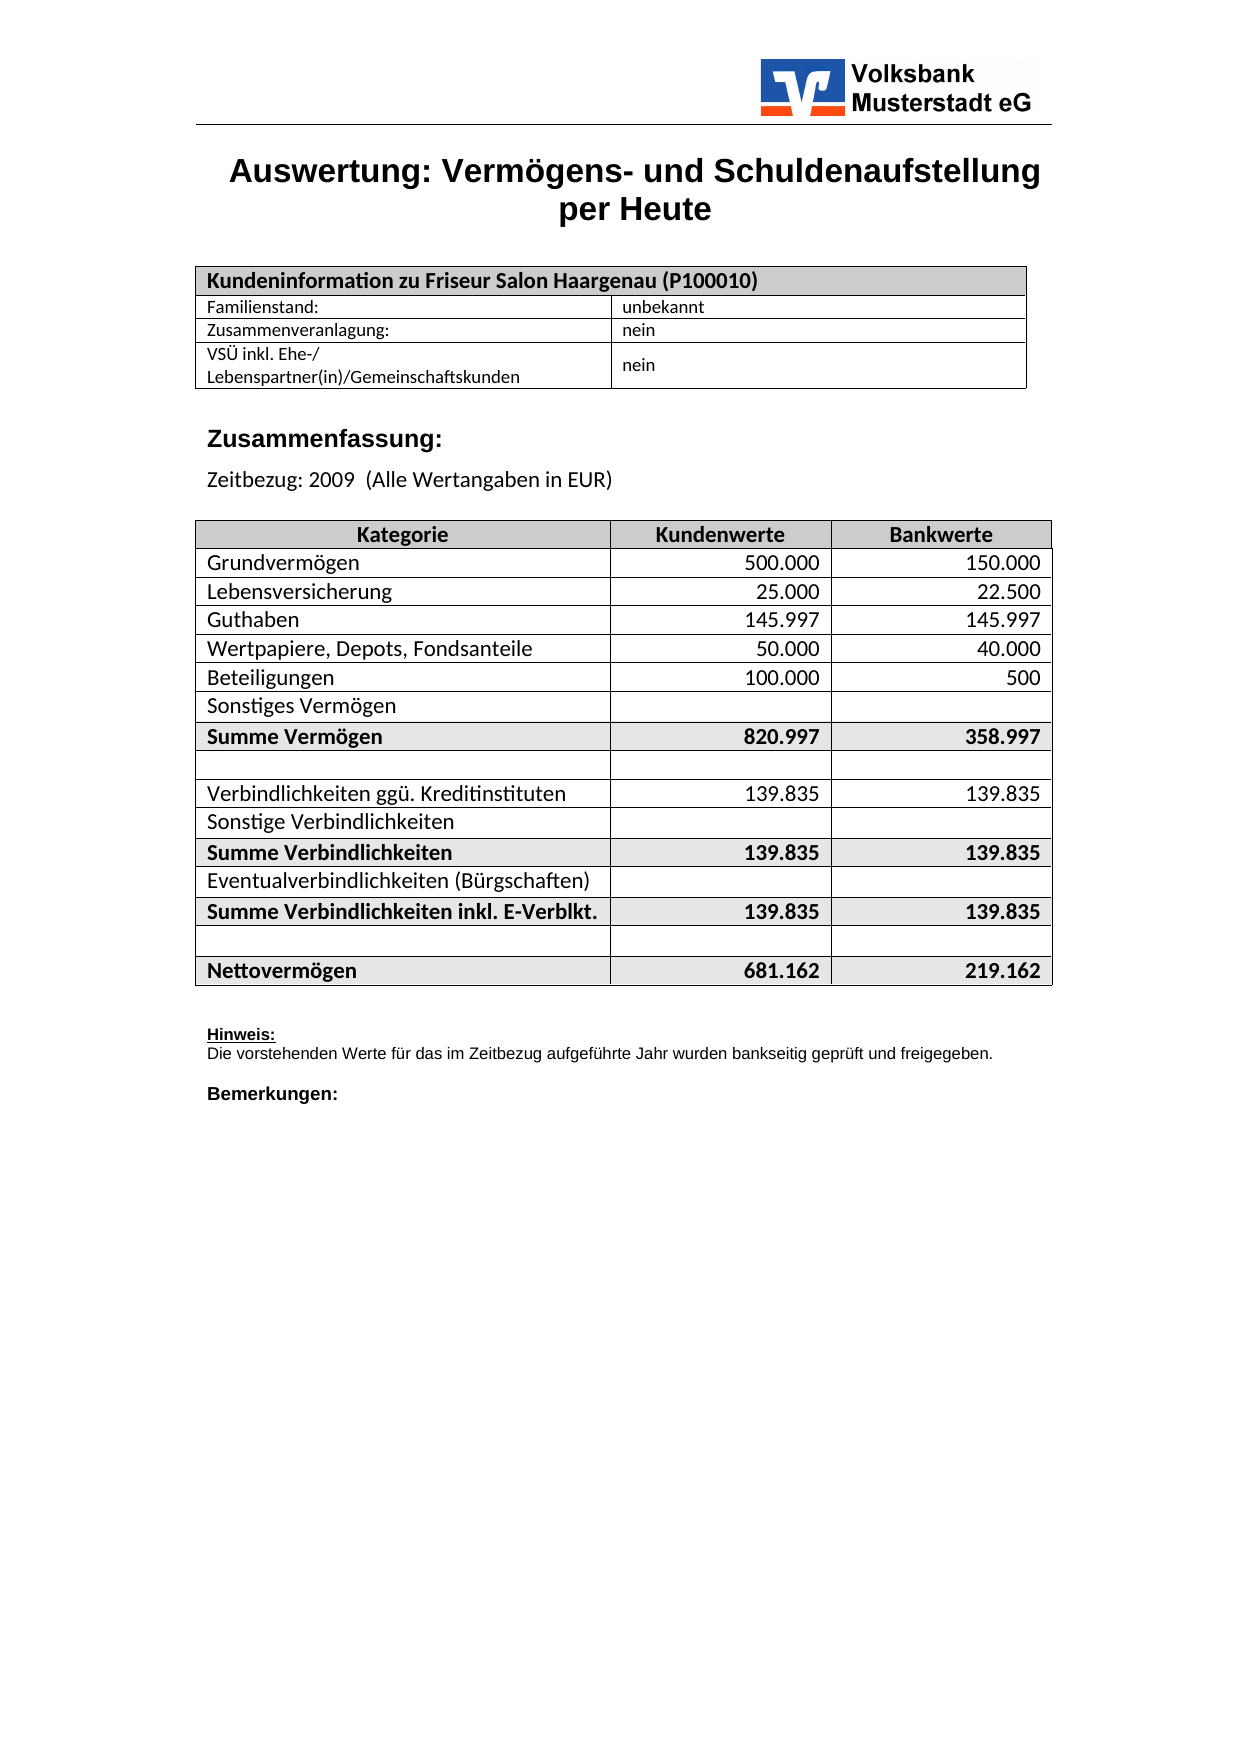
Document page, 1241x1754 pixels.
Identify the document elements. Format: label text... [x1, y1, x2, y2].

table_cell [611, 926, 831, 954]
table_header Kundenwerte [611, 521, 831, 548]
table_cell 681.162 [611, 957, 831, 984]
table_cell [832, 866, 1052, 895]
table_cell [611, 692, 831, 719]
table_cell [611, 867, 831, 895]
table_cell 139.835 [611, 780, 831, 807]
table_cell 219.162 [832, 956, 1052, 984]
table_cell 139.835 [832, 779, 1052, 807]
table_cell Sonstiges Vermögen [196, 692, 610, 719]
text Die vorstehenden Werte für das im Zeitbezug aufgeführte Jahr wurden bankseitig geprüft und freigegeben. [207, 1044, 1063, 1063]
table_header Bankwerte [832, 521, 1051, 548]
table_cell [832, 691, 1052, 719]
text Zeitbezug: 2009 (Alle Wertangaben in EUR) [207, 465, 1063, 519]
text Bemerkungen: [207, 1082, 1063, 1104]
table_cell Sonstige Verbindlichkeiten [196, 808, 610, 836]
table_cell Guthaben [196, 606, 610, 634]
table_cell 139.835 [611, 898, 831, 925]
table_cell Summe Verbindlichkeiten [196, 839, 610, 866]
table_cell nein [612, 318, 1026, 342]
table_cell 820.997 [611, 723, 831, 750]
table_cell 145.997 [611, 606, 831, 634]
table_cell Wertpapiere, Depots, Fondsanteile [196, 635, 610, 662]
table_cell [832, 925, 1052, 954]
table_cell [611, 808, 831, 836]
table_cell 50.000 [611, 635, 831, 662]
table_cell 25.000 [611, 578, 831, 605]
table_cell VSÜ inkl. Ehe-/ Lebenspartner(in)/Gemeinschaftskunden [196, 343, 611, 388]
table_cell Eventualverbindlichkeiten (Bürgschaften) [196, 867, 610, 895]
table_cell [832, 750, 1052, 778]
table_cell 100.000 [611, 663, 831, 691]
table_cell [196, 926, 610, 954]
table_cell [196, 751, 610, 778]
table_cell nein [612, 342, 1026, 388]
table_cell Verbindlichkeiten ggü. Kreditinstituten [196, 780, 610, 807]
table_cell 40.000 [832, 634, 1052, 662]
table_cell Lebensversicherung [196, 578, 610, 605]
text Auswertung: Vermögens- und Schuldenaufstellung per Heute [207, 151, 1063, 228]
table_cell [611, 751, 831, 778]
table_cell Familienstand: [196, 296, 611, 318]
table_cell Summe Vermögen [196, 723, 610, 750]
table_cell [832, 807, 1052, 836]
table_cell 358.997 [832, 721, 1052, 750]
table_cell Grundvermögen [196, 549, 610, 577]
table_cell 139.835 [832, 897, 1052, 925]
table_cell 500.000 [611, 549, 831, 577]
text Zusammenfassung: [207, 424, 1063, 453]
table_cell 145.997 [832, 605, 1052, 634]
table_cell Nettovermögen [196, 957, 610, 984]
picture [760, 59, 1044, 116]
table_cell 139.835 [611, 839, 831, 866]
table_cell 139.835 [832, 838, 1052, 866]
table_cell Summe Verbindlichkeiten inkl. E-Verblkt. [196, 898, 610, 925]
table_cell 150.000 [832, 549, 1052, 577]
table_cell 500 [832, 662, 1052, 691]
table_header Kategorie [196, 521, 610, 548]
table_cell Zusammenveranlagung: [196, 319, 611, 342]
table_cell unbekannt [612, 295, 1026, 318]
table_header Kundeninformation zu Friseur Salon Haargenau (P100010) [196, 267, 1026, 295]
table_cell Beteiligungen [196, 663, 610, 691]
table_cell 22.500 [832, 577, 1052, 605]
text Hinweis: [207, 1025, 1063, 1044]
